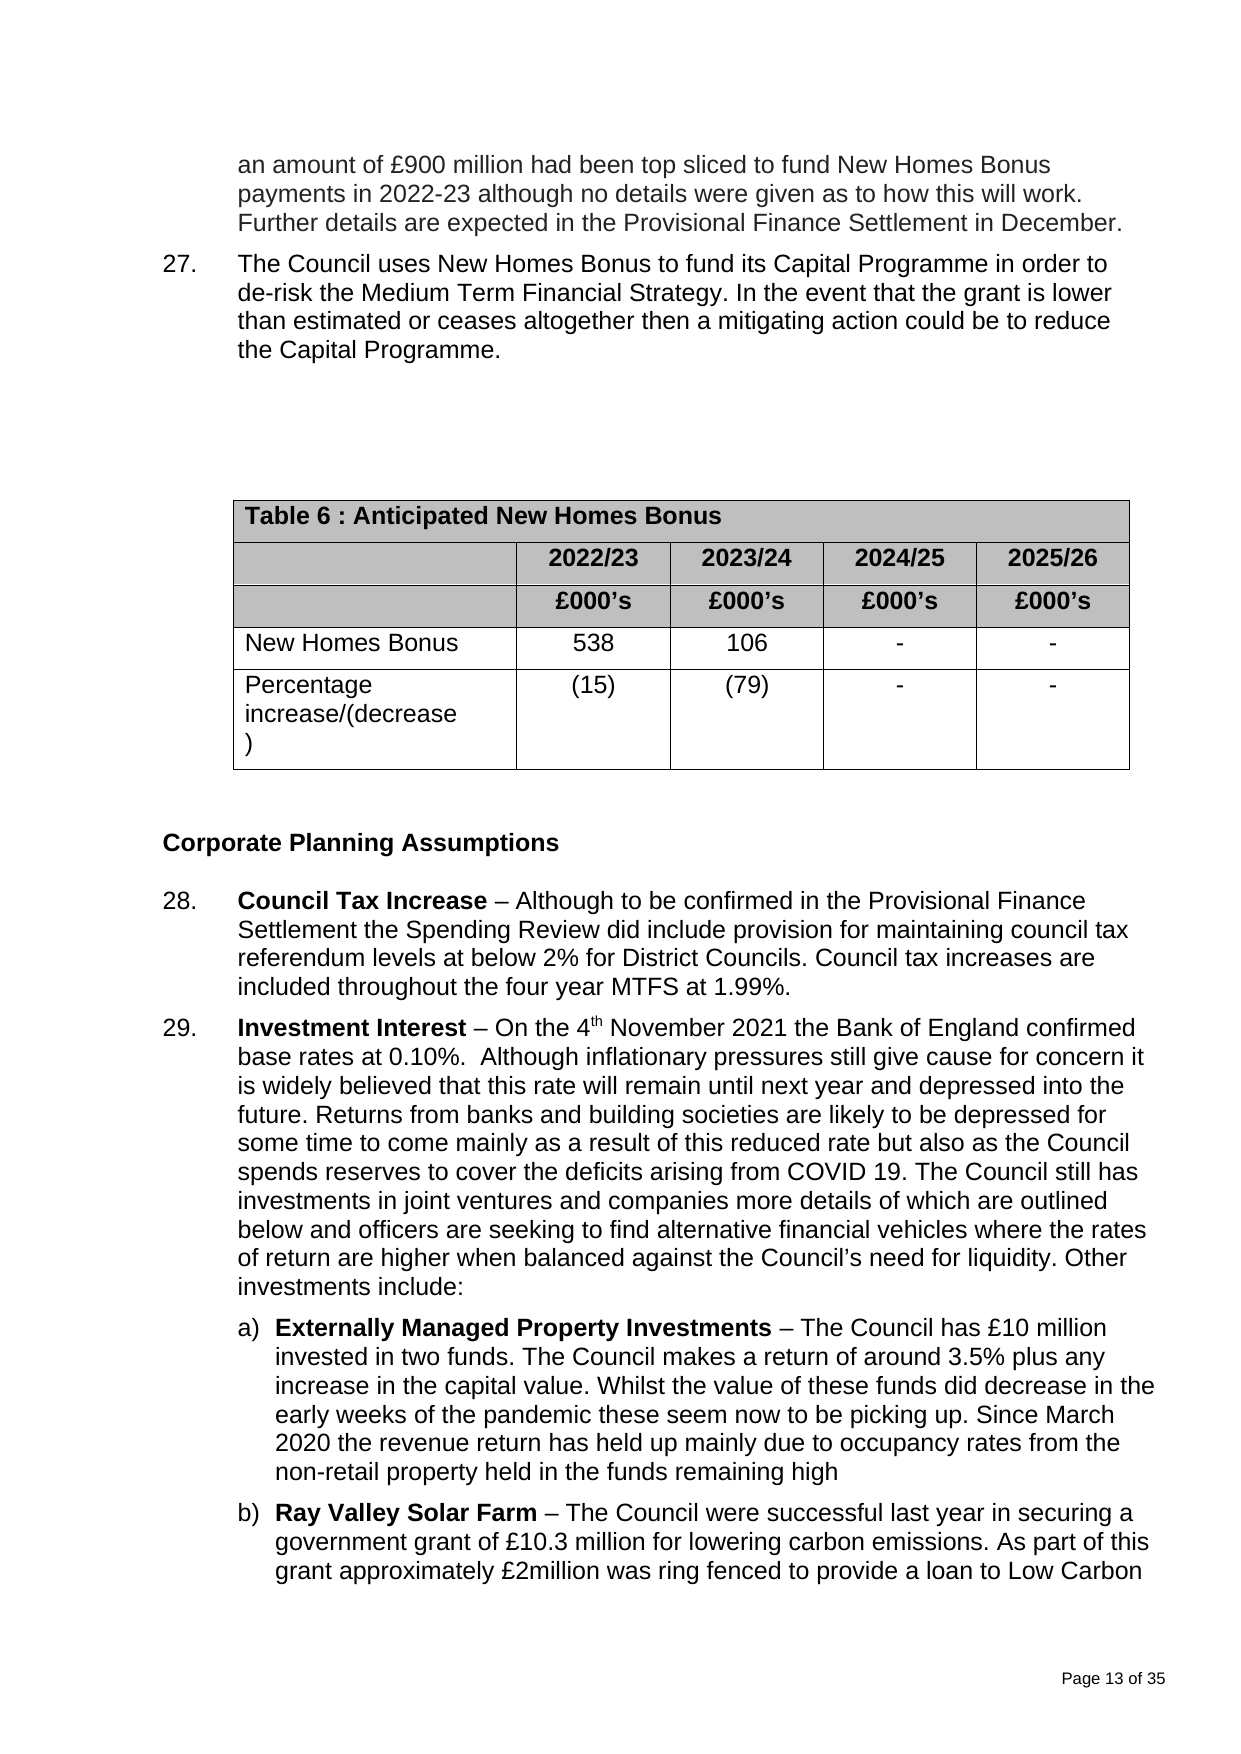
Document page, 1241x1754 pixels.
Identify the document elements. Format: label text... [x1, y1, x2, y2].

table_cell 2024/25 [824, 543, 976, 584]
table_cell £000’s [671, 586, 823, 627]
table_cell 2025/26 [977, 543, 1129, 584]
table_cell [234, 586, 516, 627]
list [162, 150, 1125, 236]
table_cell (79) [671, 670, 823, 769]
table_cell - [977, 628, 1129, 669]
list The Council uses New Homes Bonus to fund its Capital Programme in order to de-risk the Medium Term Financial Strategy. In the event that the grant is lower than estimated or ceases altogether then a mitigating action could be to reduce the Capital Programme. [162, 249, 1125, 364]
table_cell - [824, 628, 976, 669]
table_cell 106 [671, 628, 823, 669]
list Council Tax Increase – Although to be confirmed in the Provisional Finance Settlement the Spending Review did include provision for maintaining council tax referendum levels at below 2% for District Councils. Council tax increases are included throughout the four year MTFS at 1.99%. [162, 886, 1165, 1001]
list Externally Managed Property Investments – The Council has £10 million invested in two funds. The Council makes a return of around 3.5% plus any increase in the capital value. Whilst the value of these funds did decrease in the early weeks of the pandemic these seem now to be picking up. Since March 2020 the revenue return has held up mainly due to occupancy rates from the non-retail property held in the funds remaining high [237, 1313, 1165, 1486]
table_cell £000’s [517, 586, 670, 627]
list Investment Interest – On the 4th November 2021 the Bank of England confirmed base rates at 0.10%. Although inflationary pressures still give cause for concern it is widely believed that this rate will remain until next year and depressed into the future. Returns from banks and building societies are likely to be depressed for some time to come mainly as a result of this reduced rate but also as the Council spends reserves to cover the deficits arising from COVID 19. The Council still has investments in joint ventures and companies more details of which are outlined below and officers are seeking to find alternative financial vehicles where the rates of return are higher when balanced against the Council’s need for liquidity. Other investments include: [162, 1013, 1165, 1301]
table_cell [234, 543, 516, 584]
table_cell 2023/24 [671, 543, 823, 584]
table_cell (15) [517, 670, 670, 769]
table_cell £000’s [977, 586, 1129, 627]
text Corporate Planning Assumptions [162, 828, 1165, 857]
table_cell - [824, 670, 976, 769]
table_cell Percentage increase/(decrease) [234, 670, 516, 769]
table_cell New Homes Bonus [234, 628, 516, 669]
table_cell - [977, 670, 1129, 769]
table_cell £000’s [824, 586, 976, 627]
table_cell 538 [517, 628, 670, 669]
table_header Table 6 : Anticipated New Homes Bonus [234, 501, 1129, 542]
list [237, 1498, 1165, 1584]
table_cell 2022/23 [517, 543, 670, 584]
